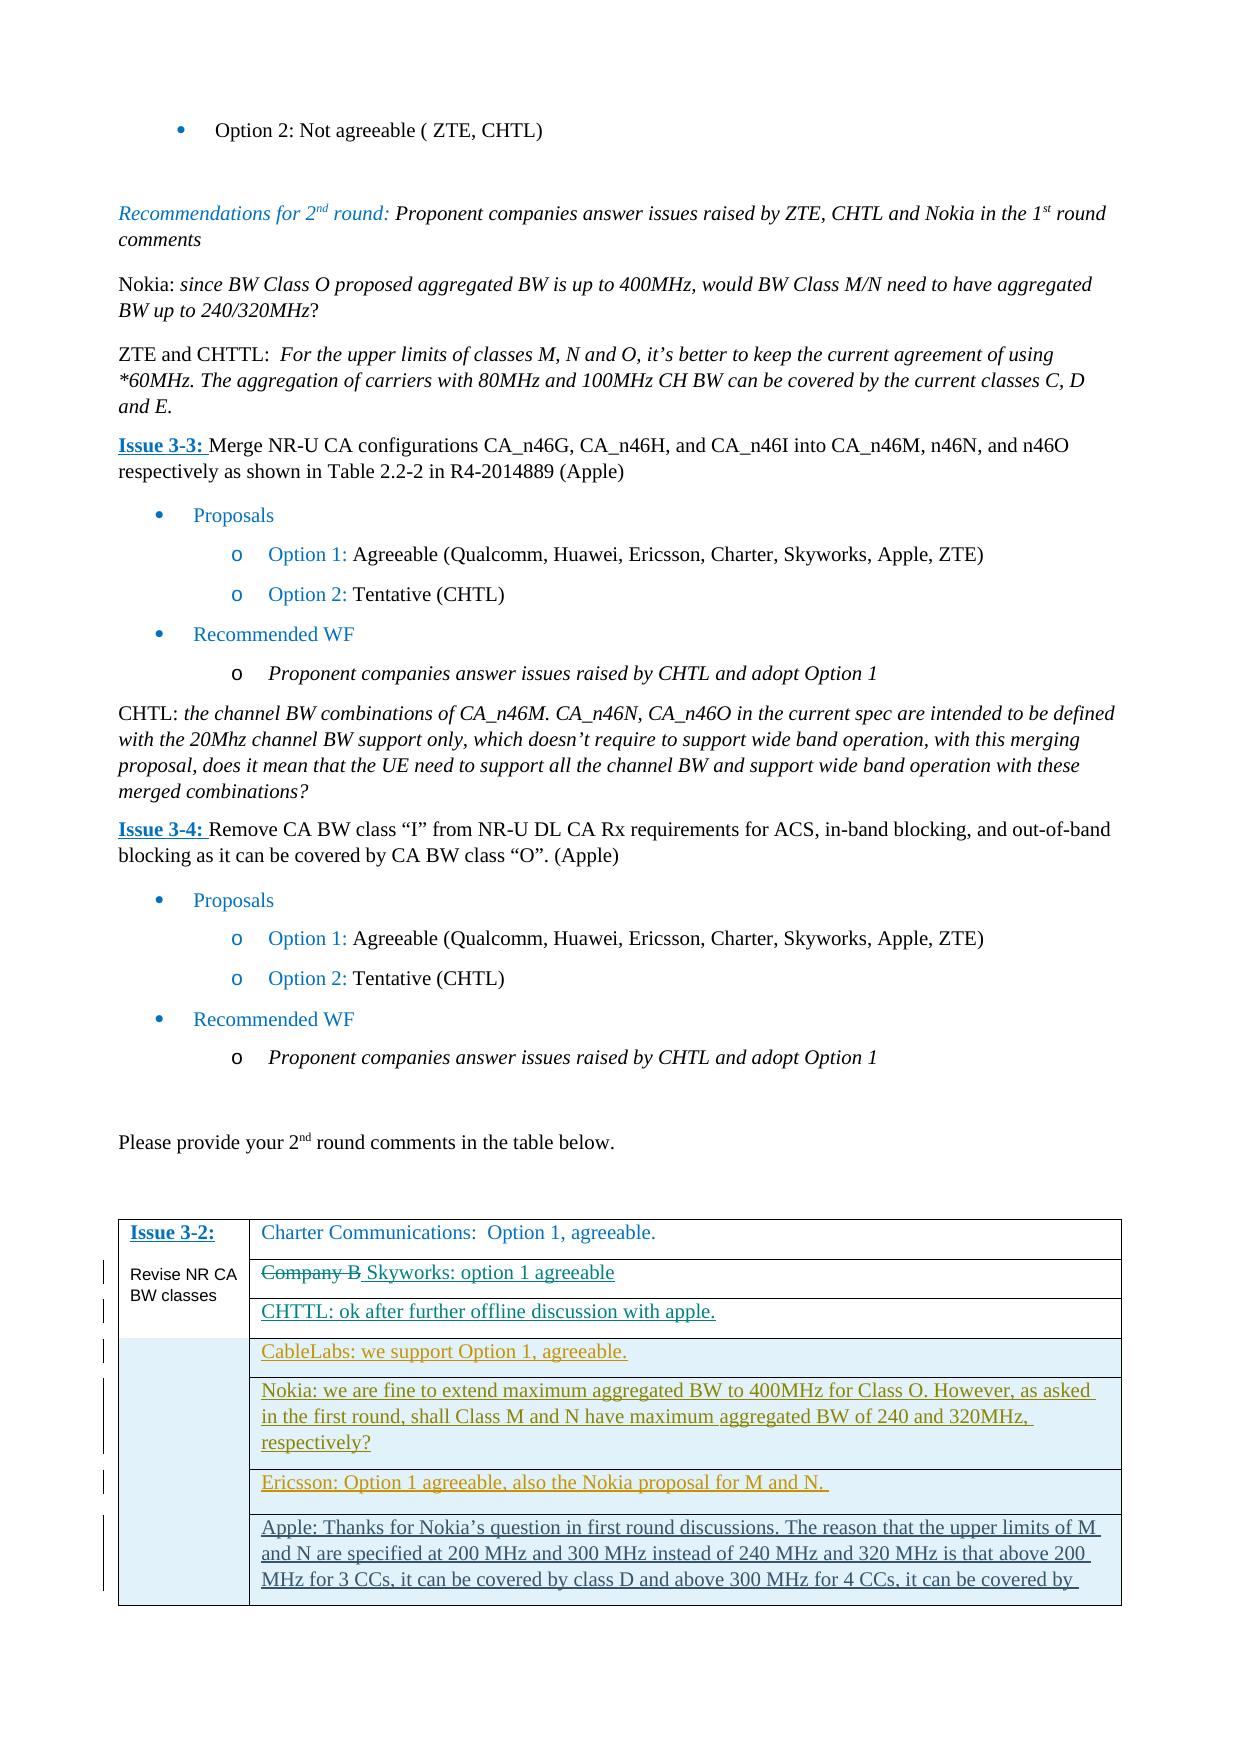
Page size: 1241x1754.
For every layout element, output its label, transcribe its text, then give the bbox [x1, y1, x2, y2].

table_cell [250, 1260, 1121, 1298]
list Option 2: Tentative (CHTL) [231, 966, 1122, 992]
text Recommendations for 2nd round: Proponent companies answer issues raised by ZTE, CHTL and Nokia in the 1st round comments [118, 201, 1122, 251]
text Issue 3-4: Remove CA BW class “I” from NR-U DL CA Rx requirements for ACS, in-band blocking, and out-of-band blocking as it can be covered by CA BW class “O”. (Apple) [118, 817, 1122, 867]
table_header Charter Communications: Option 1, agreeable. [250, 1220, 1121, 1259]
table_cell [250, 1299, 1121, 1338]
list Recommended WF [156, 622, 1122, 646]
list Proponent companies answer issues raised by CHTL and adopt Option 1 [231, 1045, 1122, 1071]
table_header Issue 3-2: Revise NR CA BW classes [119, 1220, 249, 1605]
text ZTE and CHTTL: For the upper limits of classes M, N and O, it’s better to keep the current agreement of using *60MHz. The aggregation of carriers with 80MHz and 100MHz CH BW can be covered by the current classes C, D and E. [118, 342, 1122, 418]
text Please provide your 2nd round comments in the table below. [118, 1130, 1122, 1154]
list Option 2: Not agreeable ( ZTE, CHTL) [177, 118, 1122, 142]
text Issue 3-3: Merge NR-U CA configurations CA_n46G, CA_n46H, and CA_n46I into CA_n46M, n46N, and n46O respectively as shown in Table 2.2-2 in R4-2014889 (Apple) [118, 433, 1122, 483]
list Proposals [156, 503, 1122, 527]
text Nokia: since BW Class O proposed aggregated BW is up to 400MHz, would BW Class M/N need to have aggregated BW up to 240/320MHz? [118, 272, 1122, 322]
list Option 2: Tentative (CHTL) [231, 582, 1122, 608]
list Option 1: Agreeable (Qualcomm, Huawei, Ericsson, Charter, Skyworks, Apple, ZTE) [231, 926, 1122, 952]
list Proponent companies answer issues raised by CHTL and adopt Option 1 [231, 661, 1122, 686]
list Option 1: Agreeable (Qualcomm, Huawei, Ericsson, Charter, Skyworks, Apple, ZTE) [231, 542, 1122, 567]
text CHTL: the channel BW combinations of CA_n46M. CA_n46N, CA_n46O in the current spec are intended to be defined with the 20Mhz channel BW support only, which doesn’t require to support wide band operation, with this merging proposal, does it mean that the UE need to support all the channel BW and support wide band operation with these merged combinations? [118, 701, 1122, 803]
list Recommended WF [156, 1007, 1122, 1031]
list Proposals [156, 888, 1122, 912]
